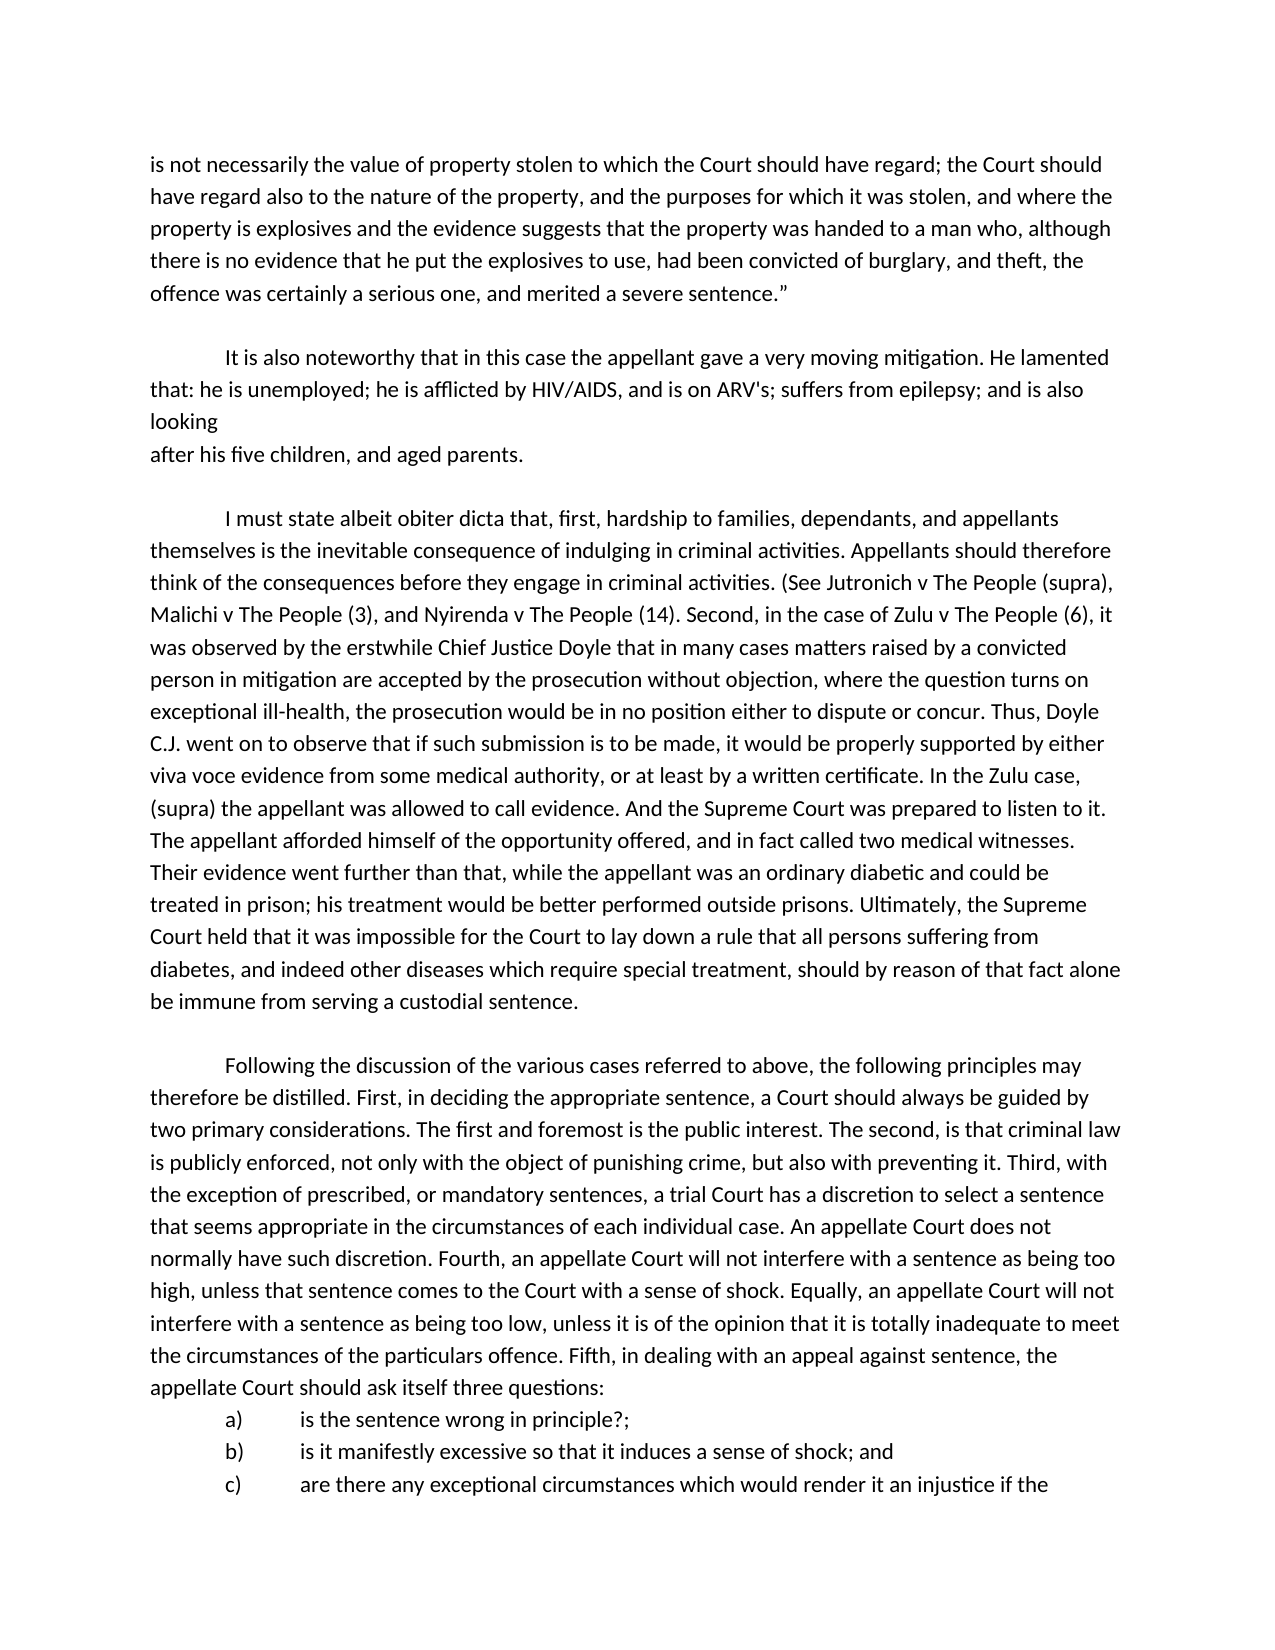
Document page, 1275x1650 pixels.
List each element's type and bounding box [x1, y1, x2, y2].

text [150, 150, 1125, 1498]
